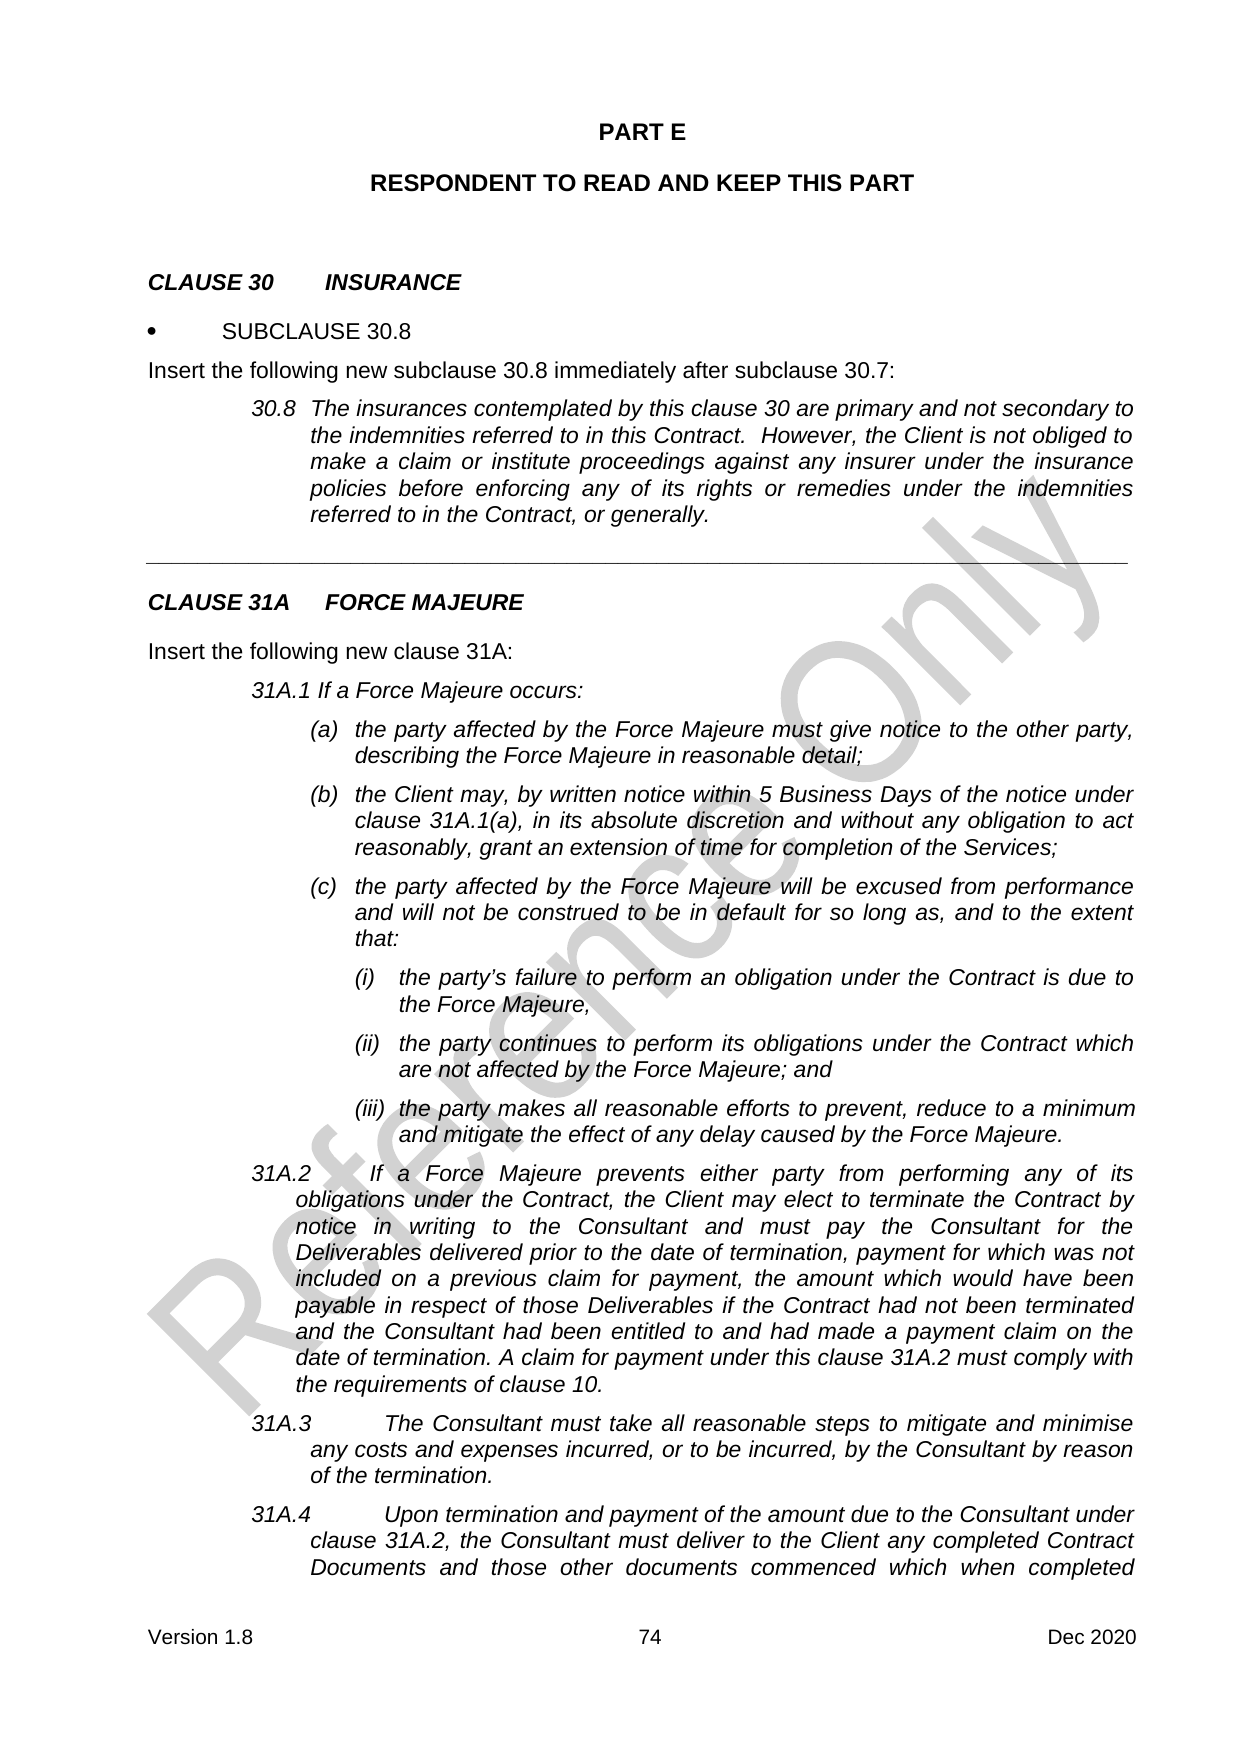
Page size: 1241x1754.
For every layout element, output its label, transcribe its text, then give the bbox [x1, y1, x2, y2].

text (a) the party affected by the Force Majeure must give notice to the other party, describing the Force Majeure in reasonable detail; [310, 716, 1137, 769]
text CLAUSE 31A FORCE MAJEURE [148, 589, 1137, 615]
text Insert the following new clause 31A: [148, 638, 1137, 664]
text CLAUSE 30 INSURANCE [148, 268, 1137, 295]
text (iii) the party makes all reasonable efforts to prevent, reduce to a minimum and mitigate the effect of any delay caused by the Force Majeure. [354, 1095, 1137, 1147]
list SUBCLAUSE 30.8 [148, 318, 1137, 344]
text (b) the Client may, by written notice within 5 Business Days of the notice under clause 31A.1(a), in its absolute discretion and without any obligation to act reasonably, grant an extension of time for completion of the Services; [310, 781, 1137, 860]
text Insert the following new subclause 30.8 immediately after subclause 30.7: [148, 357, 1137, 383]
text 31A.3 The Consultant must take all reasonable steps to mitigate and minimise any costs and expenses incurred, or to be incurred, by the Consultant by reason of the termination. [251, 1409, 1137, 1489]
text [251, 1501, 1137, 1580]
text _____________________________________________________________________________ [148, 540, 1137, 566]
text 31A.2 If a Force Majeure prevents either party from performing any of its obligations under the Contract, the Client may elect to terminate the Contract by notice in writing to the Consultant and must pay the Consultant for the Deliverables delivered prior to the date of termination, payment for which was not included on a previous claim for payment, the amount which would have been payable in respect of those Deliverables if the Contract had not been terminated and the Consultant had been entitled to and had made a payment claim on the date of termination. A claim for payment under this clause 31A.2 must comply with the requirements of clause 10. [251, 1160, 1137, 1397]
text (i) the party’s failure to perform an obligation under the Contract is due to the Force Majeure, [354, 964, 1137, 1017]
text (c) the party affected by the Force Majeure will be excused from performance and will not be construed to be in default for so long as, and to the extent that: [310, 873, 1137, 952]
text (ii) the party continues to perform its obligations under the Contract which are not affected by the Force Majeure; and [354, 1029, 1137, 1082]
text 30.8 The insurances contemplated by this clause 30 are primary and not secondary to the indemnities referred to in this Contract. However, the Client is not obliged to make a claim or institute proceedings against any insurer under the insurance policies before enforcing any of its rights or remedies under the indemnities referred to in the Contract, or generally. [251, 395, 1137, 527]
text 31A.1 If a Force Majeure occurs: [251, 677, 1137, 703]
